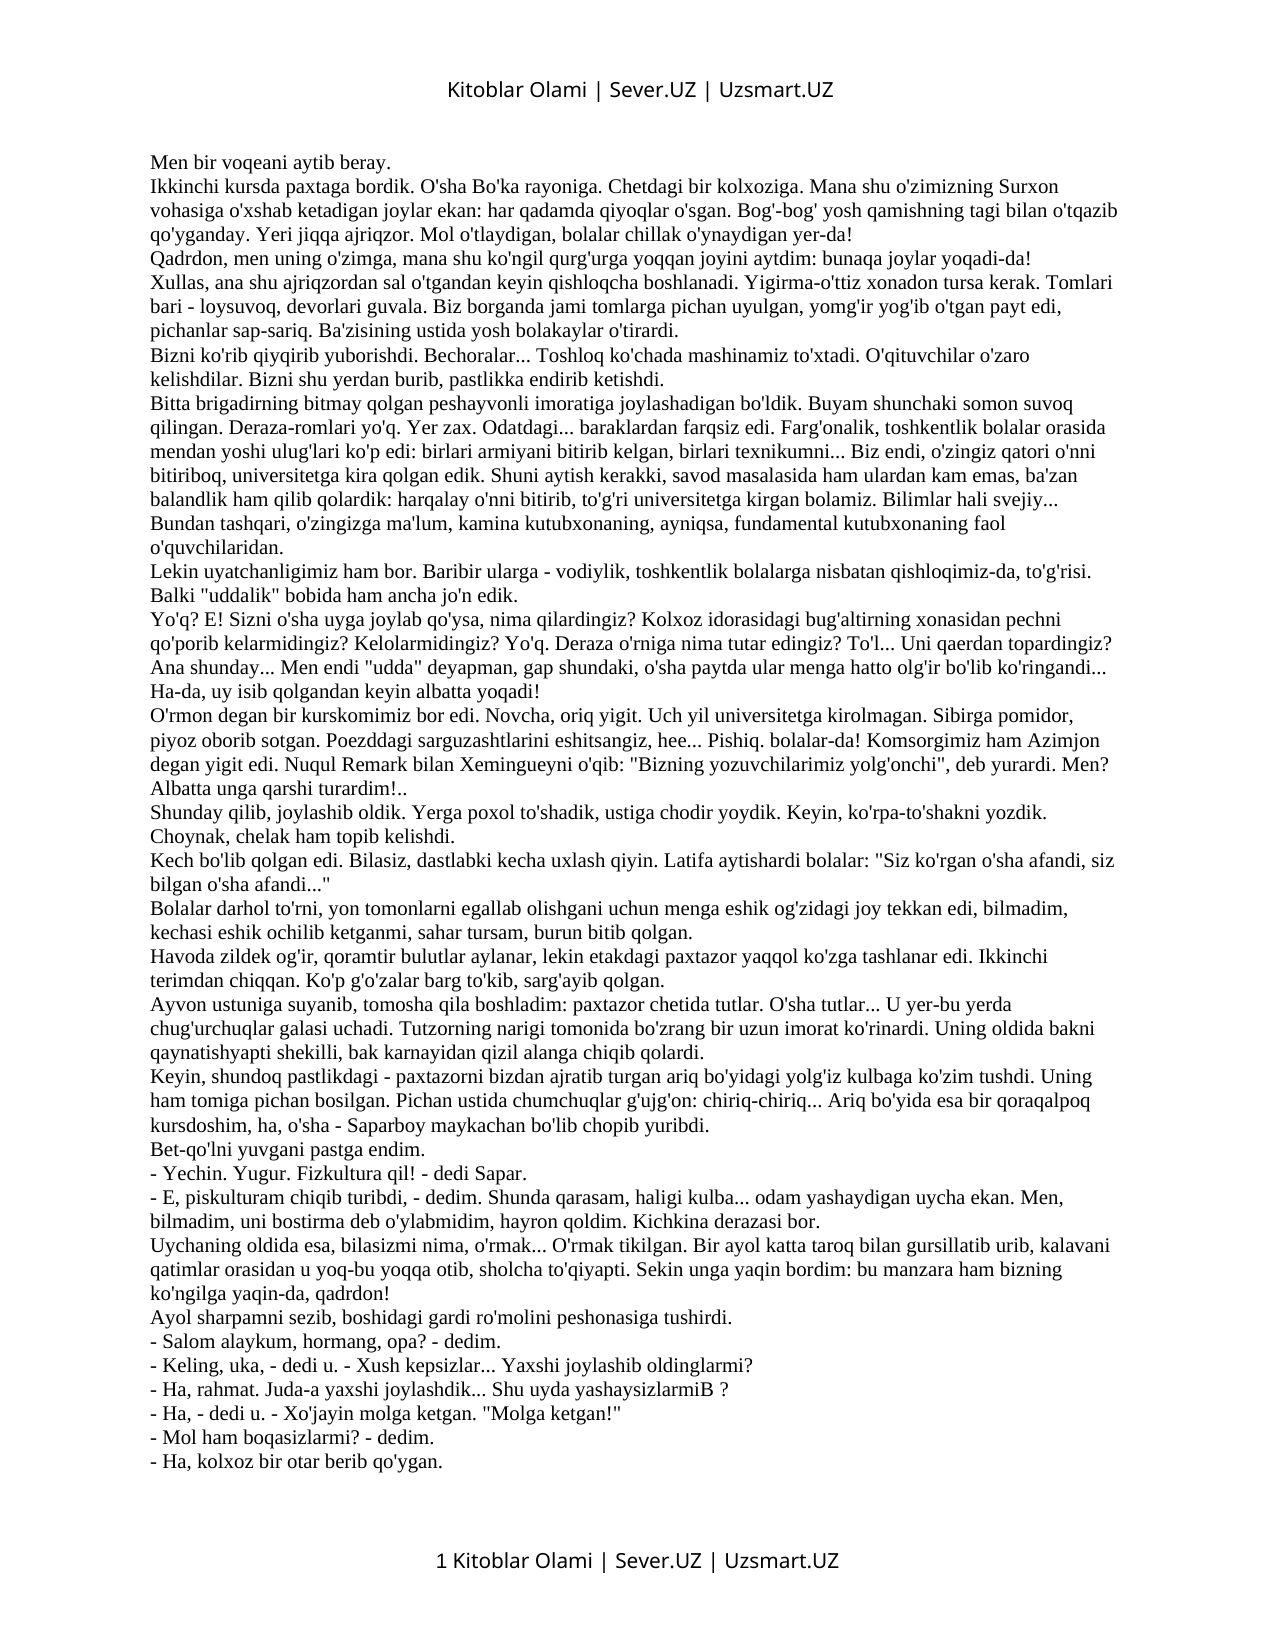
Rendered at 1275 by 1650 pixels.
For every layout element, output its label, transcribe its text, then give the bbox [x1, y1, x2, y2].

text Bolalar darhol to'rni, yon tomonlarni egallab olishgani uchun menga eshik og'zidagi joy tekkan edi, bilmadim, kechasi eshik ochilib ketganmi, sahar tursam, burun bitib qolgan. [150, 896, 1125, 944]
text Men bir voqeani aytib beray. [150, 150, 1125, 174]
text - Ha, rahmat. Juda-a yaxshi joylashdik... Shu uyda yashaysizlarmiВ ? [150, 1377, 1125, 1401]
text Bizni ko'rib qiyqirib yuborishdi. Bechoralar... Toshloq ko'chada mashinamiz to'xtadi. O'qituvchilar o'zaro kelishdilar. Bizni shu yerdan burib, pastlikka endirib ketishdi. [150, 342, 1125, 391]
text - Ha, - dedi u. - Xo'jayin molga ketgan. "Molga ketgan!" [150, 1401, 1125, 1425]
text - Ha, kolxoz bir otar berib qo'ygan. [150, 1449, 1125, 1473]
text Uychaning oldida esa, bilasizmi nima, o'rmak... O'rmak tikilgan. Bir ayol katta taroq bilan gursillatib urib, kalavani qatimlar orasidan u yoq-bu yoqqa otib, sholcha to'qiyapti. Sekin unga yaqin bordim: bu manzara ham bizning ko'ngilga yaqin-da, qadrdon! [150, 1233, 1125, 1305]
text Lekin uyatchanligimiz ham bor. Baribir ularga - vodiylik, toshkentlik bolalarga nisbatan qishloqimiz-da, to'g'risi. Balki "uddalik" bobida ham ancha jo'n edik. [150, 559, 1125, 607]
text Bet-qo'lni yuvgani pastga endim. [150, 1137, 1125, 1161]
text Ikkinchi kursda paxtaga bordik. O'sha Bo'ka rayoniga. Chetdagi bir kolxoziga. Mana shu o'zimizning Surxon vohasiga o'xshab ketadigan joylar ekan: har qadamda qiyoqlar o'sgan. Bog'-bog' yosh qamishning tagi bilan o'tqazib qo'yganday. Yeri jiqqa ajriqzor. Mol o'tlaydigan, bolalar chillak o'ynaydigan yer-da! [150, 174, 1125, 246]
text Kech bo'lib qolgan edi. Bilasiz, dastlabki kecha uxlash qiyin. Latifa aytishardi bolalar: "Siz ko'rgan o'sha afandi, siz bilgan o'sha afandi..." [150, 848, 1125, 896]
text Xullas, ana shu ajriqzordan sal o'tgandan keyin qishloqcha boshlanadi. Yigirma-o'ttiz xonadon tursa kerak. Tomlari bari - loysuvoq, devorlari guvala. Biz borganda jami tomlarga pichan uyulgan, yomg'ir yog'ib o'tgan payt edi, pichanlar sap-sariq. Ba'zisining ustida yosh bolakaylar o'tirardi. [150, 270, 1125, 342]
text O'rmon degan bir kurskomimiz bor edi. Novcha, oriq yigit. Uch yil universitetga kirolmagan. Sibirga pomidor, piyoz oborib sotgan. Poezddagi sarguzashtlarini eshitsangiz, hee... Pishiq. bolalar-da! Komsorgimiz ham Azimjon degan yigit edi. Nuqul Remark bilan Xemingueyni o'qib: "Bizning yozuvchilarimiz yolg'onchi", deb yurardi. Men? Albatta unga qarshi turardim!.. [150, 703, 1125, 800]
text Qadrdon, men uning o'zimga, mana shu ko'ngil qurg'urga yoqqan joyini aytdim: bunaqa joylar yoqadi-da! [150, 246, 1125, 270]
text Shunday qilib, joylashib oldik. Yerga poxol to'shadik, ustiga chodir yoydik. Keyin, ko'rpa-to'shakni yozdik. Choynak, chelak ham topib kelishdi. [150, 800, 1125, 848]
text Bitta brigadirning bitmay qolgan peshayvonli imoratiga joylashadigan bo'ldik. Buyam shunchaki somon suvoq qilingan. Deraza-romlari yo'q. Yer zax. Odatdagi... baraklardan farqsiz edi. Farg'onalik, toshkentlik bolalar orasida mendan yoshi ulug'lari ko'p edi: birlari armiyani bitirib kelgan, birlari texnikumni... Biz endi, o'zingiz qatori o'nni bitiriboq, universitetga kira qolgan edik. Shuni aytish kerakki, savod masalasida ham ulardan kam emas, ba'zan balandlik ham qilib qolardik: harqalay o'nni bitirib, to'g'ri universitetga kirgan bolamiz. Bilimlar hali svejiy... Bundan tashqari, o'zingizga ma'lum, kamina kutubxonaning, ayniqsa, fundamental kutubxonaning faol o'quvchilaridan. [150, 391, 1125, 559]
text Ayvon ustuniga suyanib, tomosha qila boshladim: paxtazor chetida tutlar. O'sha tutlar... U yer-bu yerda chug'urchuqlar galasi uchadi. Tutzorning narigi tomonida bo'zrang bir uzun imorat ko'rinardi. Uning oldida bakni qaynatishyapti shekilli, bak karnayidan qizil alanga chiqib qolardi. [150, 992, 1125, 1064]
text Yo'q? E! Sizni o'sha uyga joylab qo'ysa, nima qilardingiz? Kolxoz idorasidagi bug'altirning xonasidan pechni qo'porib kelarmidingiz? Kelolarmidingiz? Yo'q. Deraza o'rniga nima tutar edingiz? To'l... Uni qaerdan topardingiz? Ana shunday... Men endi "udda" deyapman, gap shundaki, o'sha paytda ular menga hatto olg'ir bo'lib ko'ringandi... Ha-da, uy isib qolgandan keyin albatta yoqadi! [150, 607, 1125, 703]
text Ayol sharpamni sezib, boshidagi gardi ro'molini peshonasiga tushirdi. [150, 1305, 1125, 1329]
text - E, piskulturam chiqib turibdi, - dedim. Shunda qarasam, haligi kulba... odam yashaydigan uycha ekan. Men, bilmadim, uni bostirma deb o'ylabmidim, hayron qoldim. Kichkina derazasi bor. [150, 1185, 1125, 1233]
text - Salom alaykum, hormang, opa? - dedim. [150, 1329, 1125, 1353]
text - Mol ham boqasizlarmi? - dedim. [150, 1425, 1125, 1449]
text - Keling, uka, - dedi u. - Xush kepsizlar... Yaxshi joylashib oldinglarmi? [150, 1353, 1125, 1377]
text - Yechin. Yugur. Fizkultura qil! - dedi Sapar. [150, 1161, 1125, 1185]
text Havoda zildek og'ir, qoramtir bulutlar aylanar, lekin etakdagi paxtazor yaqqol ko'zga tashlanar edi. Ikkinchi terimdan chiqqan. Ko'p g'o'zalar barg to'kib, sarg'ayib qolgan. [150, 944, 1125, 992]
text Keyin, shundoq pastlikdagi - paxtazorni bizdan ajratib turgan ariq bo'yidagi yolg'iz kulbaga ko'zim tushdi. Uning ham tomiga pichan bosilgan. Pichan ustida chumchuqlar g'ujg'on: chiriq-chiriq... Ariq bo'yida esa bir qoraqalpoq kursdoshim, ha, o'sha - Saparboy maykachan bo'lib chopib yuribdi. [150, 1064, 1125, 1137]
